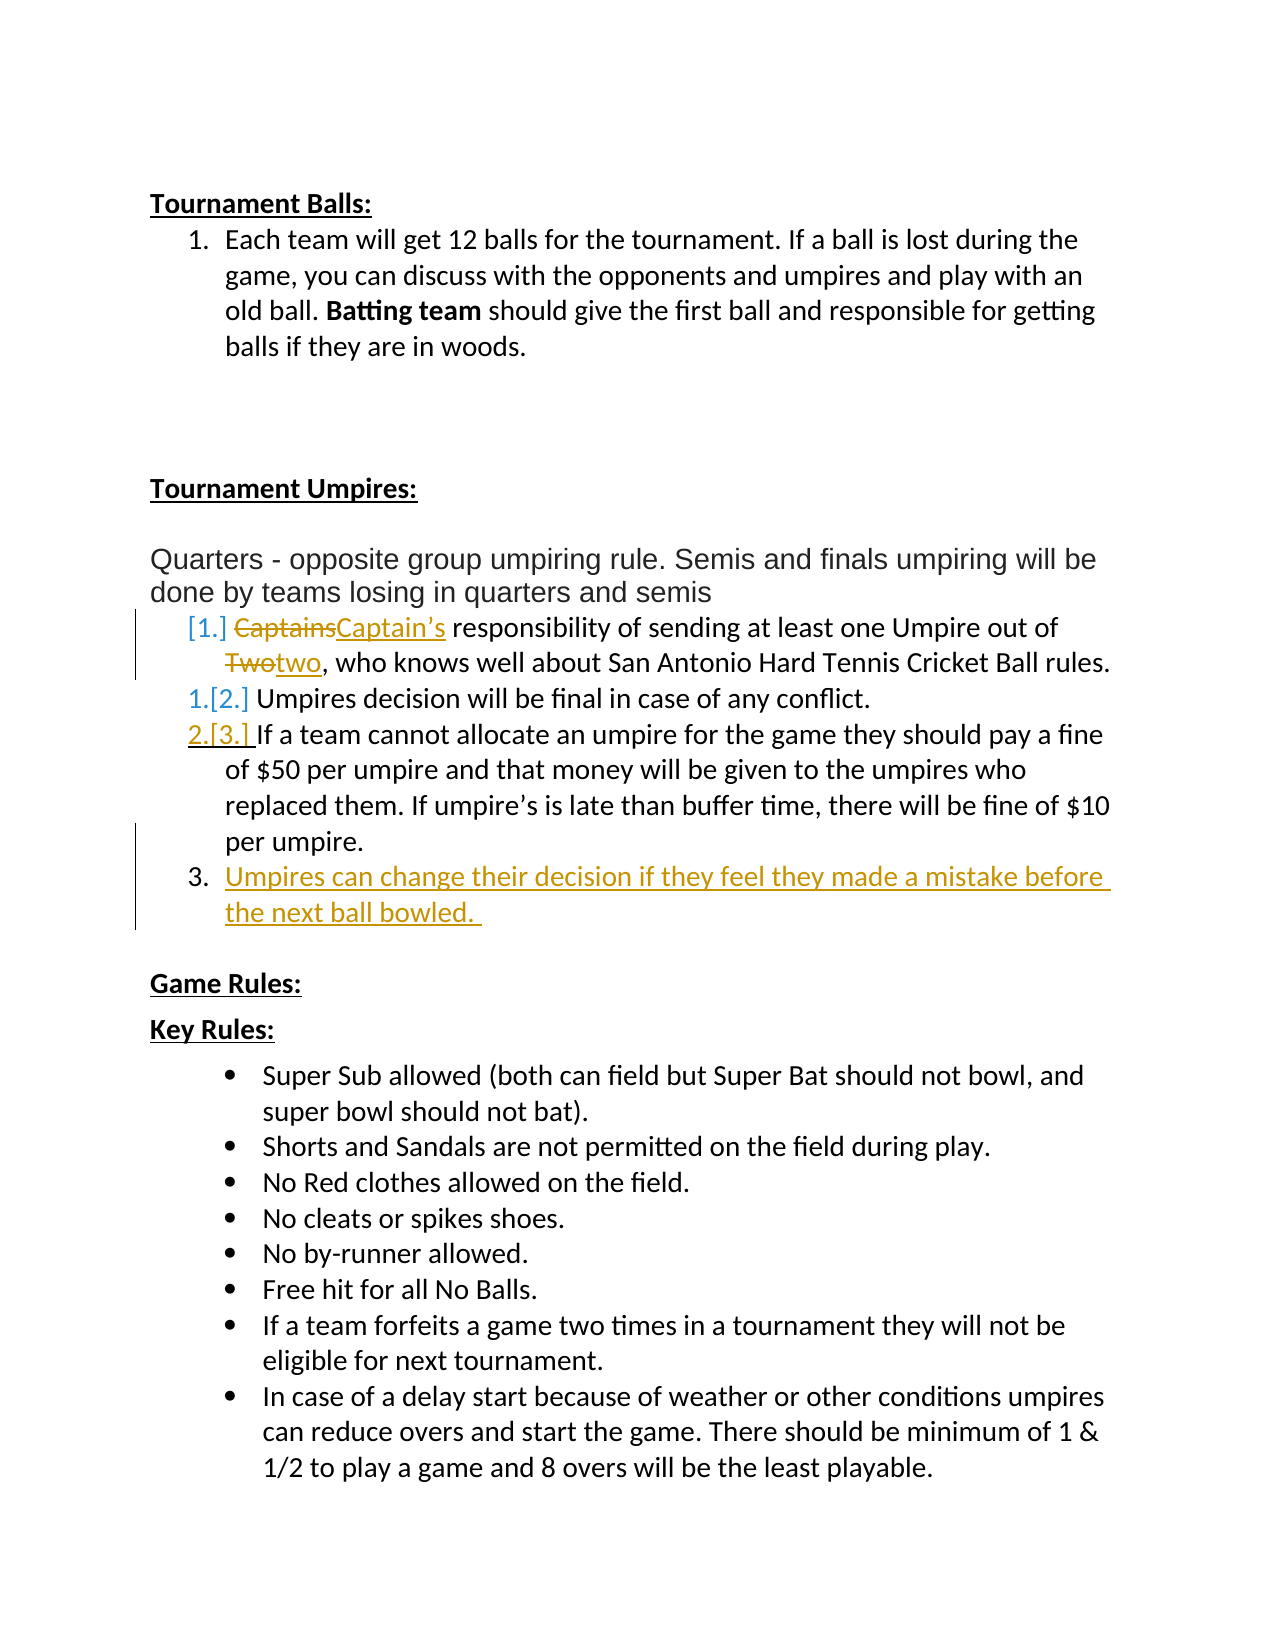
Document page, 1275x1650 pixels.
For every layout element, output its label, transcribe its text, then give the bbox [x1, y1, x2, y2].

list Free hit for all No Balls. [225, 1271, 1125, 1307]
list No cleats or spikes shoes. [225, 1200, 1125, 1235]
list Super Sub allowed (both can field but Super Bat should not bowl, and super bowl should not bat). [225, 1057, 1125, 1128]
list In case of a delay start because of weather or other conditions umpires can reduce overs and start the game. There should be minimum of 1 & 1/2 to play a game and 8 overs will be the least playable. [225, 1378, 1125, 1485]
list Umpires decision will be final in case of any conflict. [187, 680, 1125, 716]
list Shorts and Sandals are not permitted on the field during play. [225, 1128, 1125, 1164]
list If a team cannot allocate an umpire for the game they should pay a fine of $50 per umpire and that money will be given to the umpires who replaced them. If umpire’s is late than buffer time, there will be fine of $10 per umpire. [187, 716, 1125, 858]
text Quarters - opposite group umpiring rule. Semis and finals umpiring will be done by teams losing in quarters and semis [712, 542, 1125, 609]
list responsibility of sending at least one Umpire out of , who knows well about San Antonio Hard Tennis Cricket Ball rules. [187, 609, 1125, 680]
text Tournament Balls: [150, 186, 1125, 221]
text Game Rules: [150, 965, 1125, 1001]
list No Red clothes allowed on the field. [225, 1164, 1125, 1200]
list If a team forfeits a game two times in a tournament they will not be eligible for next tournament. [225, 1307, 1125, 1378]
list Each team will get 12 balls for the tournament. If a ball is lost during the game, you can discuss with the opponents and umpires and play with an old ball. Batting team should give the first ball and responsible for getting balls if they are in woods. [187, 221, 1125, 364]
text Tournament Umpires: [150, 471, 1125, 506]
list No by-runner allowed. [225, 1235, 1125, 1271]
text Key Rules: [150, 1011, 1125, 1047]
